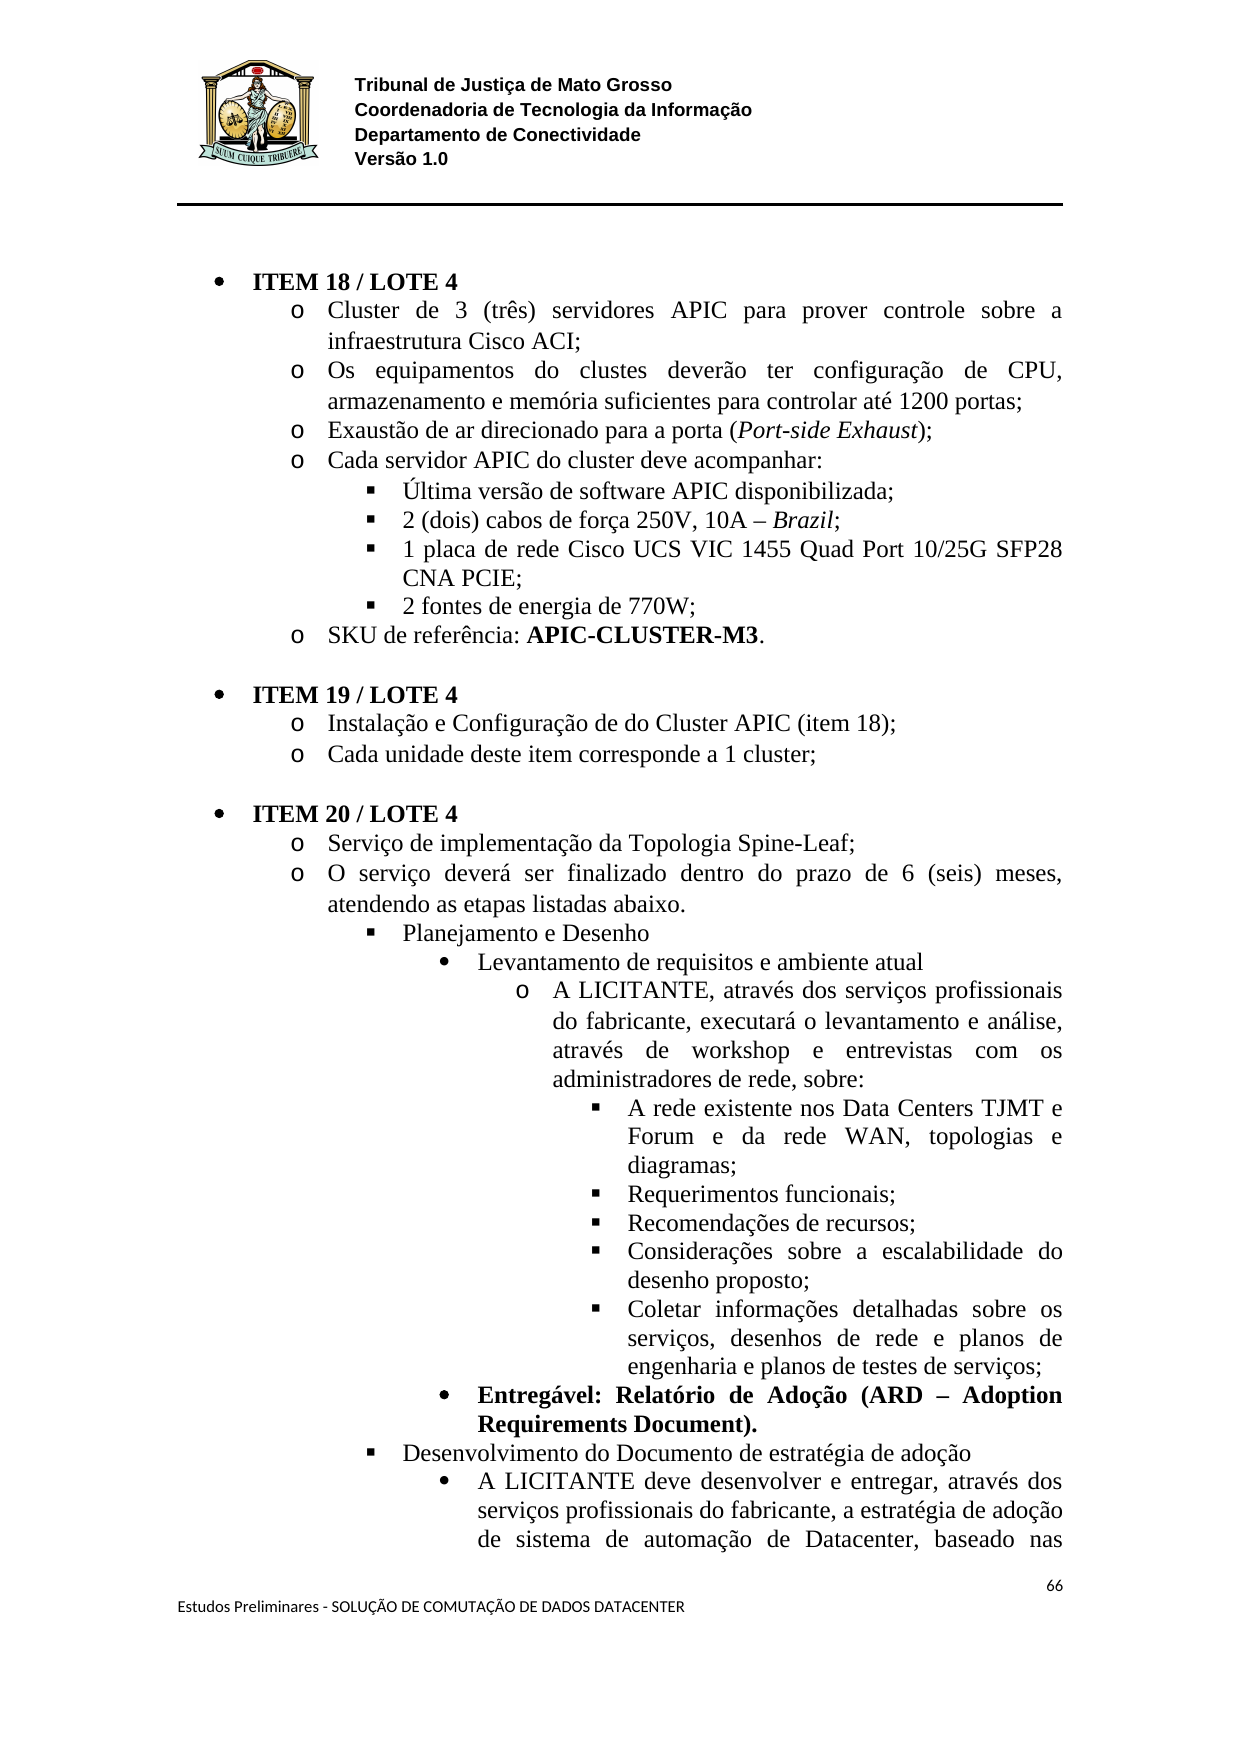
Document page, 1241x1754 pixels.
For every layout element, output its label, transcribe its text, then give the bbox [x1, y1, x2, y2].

list O serviço deverá ser finalizado dentro do prazo de 6 (seis) meses, atendendo as etapas listadas abaixo. [290, 858, 1063, 918]
list Última versão de software APIC disponibilizada; [365, 476, 1063, 505]
list 1 placa de rede Cisco UCS VIC 1455 Quad Port 10/25G SFP28 CNA PCIE; [365, 534, 1063, 591]
list Entregável: Relatório de Adoção (ARD – Adoption Requirements Document). [440, 1380, 1063, 1438]
list Serviço de implementação da Topologia Spine-Leaf; [290, 828, 1063, 858]
list Requerimentos funcionais; [590, 1179, 1063, 1208]
list A rede existente nos Data Centers TJMT e Forum e da rede WAN, topologias e diagramas; [590, 1093, 1063, 1179]
list Planejamento e Desenho [365, 918, 1063, 947]
list Recomendações de recursos; [590, 1208, 1063, 1236]
list ITEM 19 / LOTE 4 [215, 680, 1063, 708]
list A LICITANTE, através dos serviços profissionais do fabricante, executará o levantamento e análise, através de workshop e entrevistas com os administradores de rede, sobre: [515, 976, 1063, 1093]
list 2 fontes de energia de 770W; [365, 591, 1063, 620]
list Cada unidade deste item corresponde a 1 cluster; [290, 739, 1063, 770]
list Levantamento de requisitos e ambiente atual [440, 947, 1063, 976]
list Exaustão de ar direcionado para a porta (Port-side Exhaust); [290, 415, 1063, 446]
list Desenvolvimento do Documento de estratégia de adoção [365, 1438, 1063, 1466]
picture [198, 60, 319, 166]
list SKU de referência: APIC-CLUSTER-M3. [290, 620, 1063, 651]
list Cluster de 3 (três) servidores APIC para prover controle sobre a infraestrutura Cisco ACI; [290, 296, 1063, 355]
list ITEM 18 / LOTE 4 [215, 267, 1063, 296]
list Considerações sobre a escalabilidade do desenho proposto; [590, 1236, 1063, 1294]
list Instalação e Configuração de do Cluster APIC (item 18); [290, 708, 1063, 739]
list Os equipamentos do clustes deverão ter configuração de CPU, armazenamento e memória suficientes para controlar até 1200 portas; [290, 355, 1063, 415]
list Coletar informações detalhadas sobre os serviços, desenhos de rede e planos de engenharia e planos de testes de serviços; [590, 1294, 1063, 1380]
list 2 (dois) cabos de força 250V, 10A – Brazil; [365, 505, 1063, 534]
list Cada servidor APIC do cluster deve acompanhar: [290, 446, 1063, 476]
list ITEM 20 / LOTE 4 [215, 799, 1063, 828]
